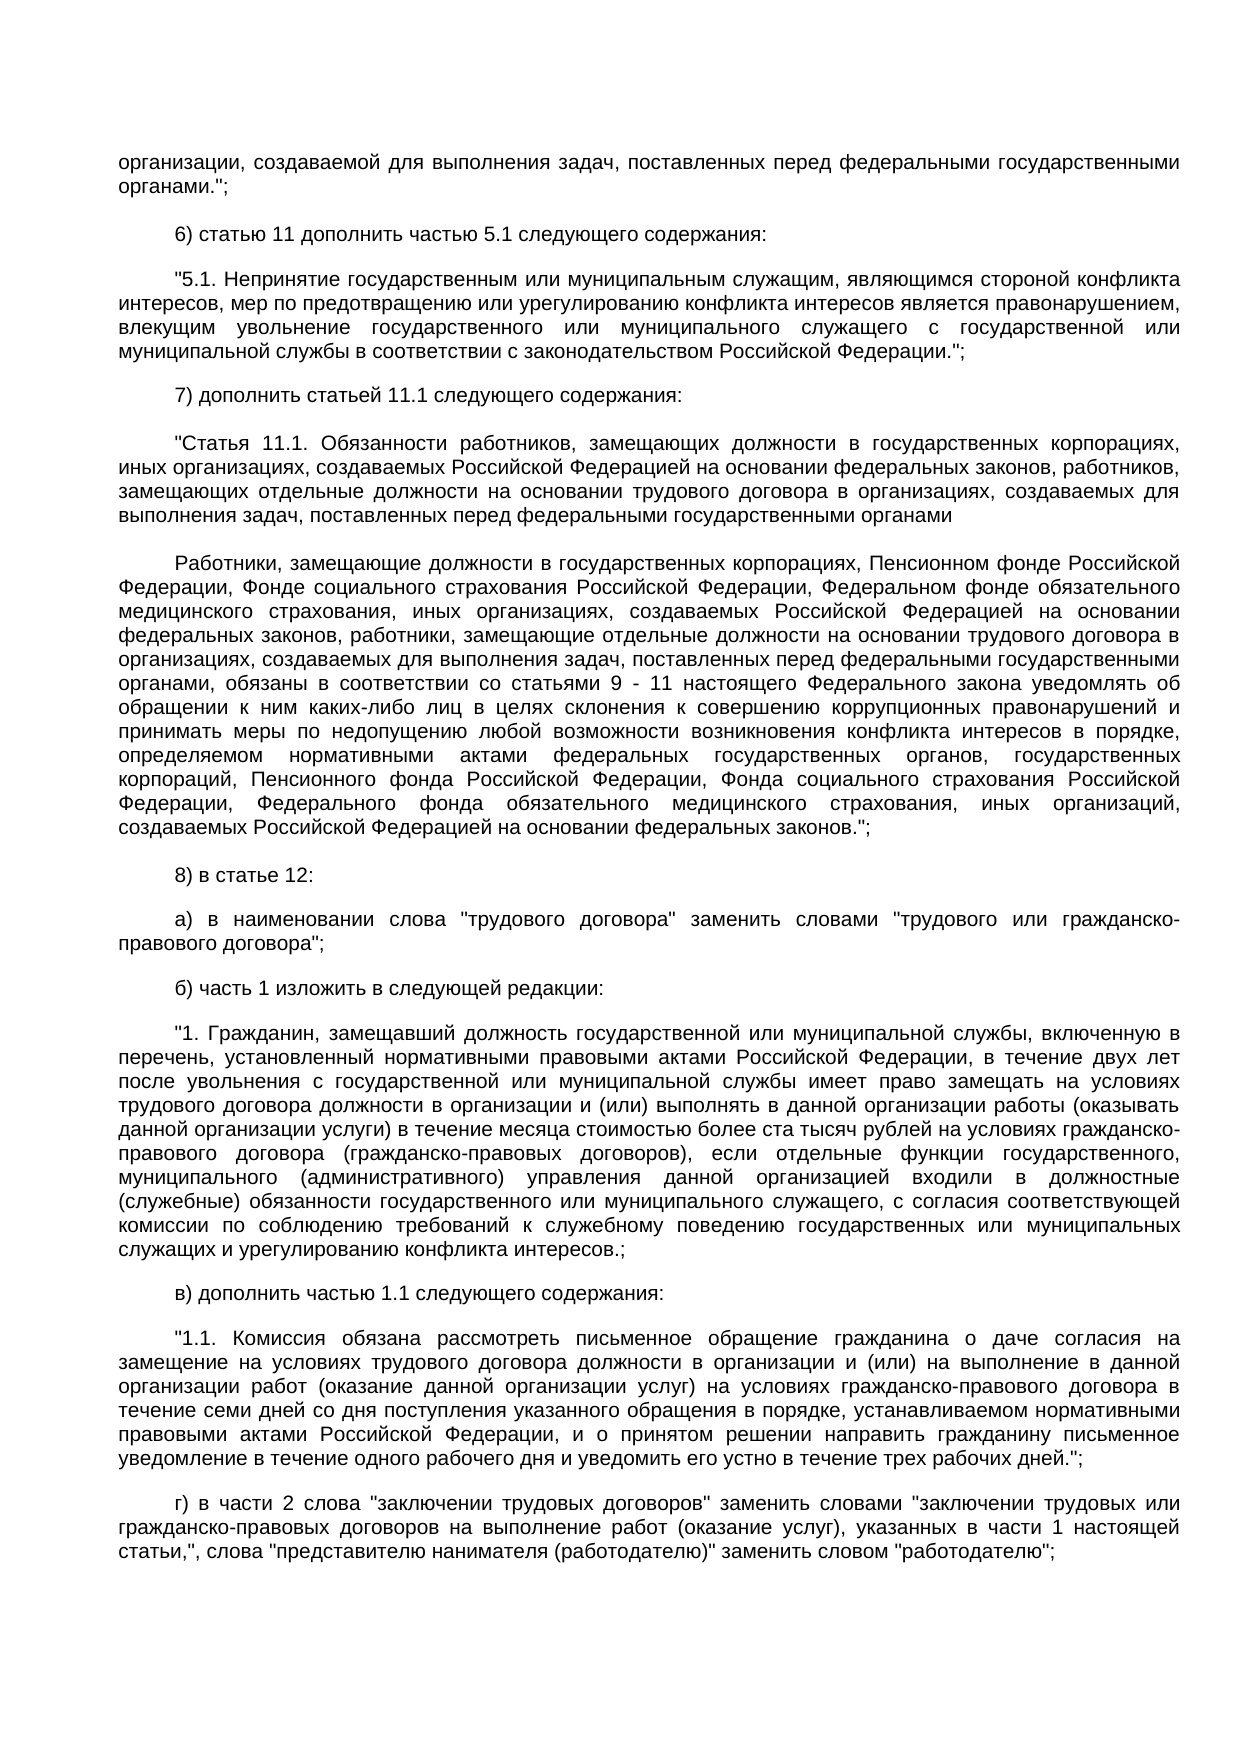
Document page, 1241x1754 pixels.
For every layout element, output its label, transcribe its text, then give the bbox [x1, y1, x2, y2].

text б) часть 1 изложить в следующей редакции: [118, 976, 1181, 1000]
text "1.1. Комиссия обязана рассмотреть письменное обращение гражданина о даче согласия на замещение на условиях трудового договора должности в организации и (или) на выполнение в данной организации работ (оказание данной организации услуг) на условиях гражданско-правового договора в течение семи дней со дня поступления указанного обращения в порядке, устанавливаемом нормативными правовыми актами Российской Федерации, и о принятом решении направить гражданину письменное уведомление в течение одного рабочего дня и уведомить его устно в течение трех рабочих дней."; [118, 1326, 1181, 1470]
text г) в части 2 слова "заключении трудовых договоров" заменить словами "заключении трудовых или гражданско-правовых договоров на выполнение работ (оказание услуг), указанных в части 1 настоящей статьи,", слова "представителю нанимателя (работодателю)" заменить словом "работодателю"; [118, 1491, 1181, 1562]
text 6) статью 11 дополнить частью 5.1 следующего содержания: [118, 222, 1181, 246]
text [118, 150, 1181, 198]
text "1. Гражданин, замещавший должность государственной или муниципальной службы, включенную в перечень, установленный нормативными правовыми актами Российской Федерации, в течение двух лет после увольнения с государственной или муниципальной службы имеет право замещать на условиях трудового договора должности в организации и (или) выполнять в данной организации работы (оказывать данной организации услуги) в течение месяца стоимостью более ста тысяч рублей на условиях гражданско-правового договора (гражданско-правовых договоров), если отдельные функции государственного, муниципального (административного) управления данной организацией входили в должностные (служебные) обязанности государственного или муниципального служащего, с согласия соответствующей комиссии по соблюдению требований к служебному поведению государственных или муниципальных служащих и урегулированию конфликта интересов.; [118, 1021, 1181, 1260]
text в) дополнить частью 1.1 следующего содержания: [118, 1281, 1181, 1305]
text "Статья 11.1. Обязанности работников, замещающих должности в государственных корпорациях, иных организациях, создаваемых Российской Федерацией на основании федеральных законов, работников, замещающих отдельные должности на основании трудового договора в организациях, создаваемых для выполнения задач, поставленных перед федеральными государственными органами [118, 431, 1181, 527]
text Работники, замещающие должности в государственных корпорациях, Пенсионном фонде Российской Федерации, Фонде социального страхования Российской Федерации, Федеральном фонде обязательного медицинского страхования, иных организациях, создаваемых Российской Федерацией на основании федеральных законов, работники, замещающие отдельные должности на основании трудового договора в организациях, создаваемых для выполнения задач, поставленных перед федеральными государственными органами, обязаны в соответствии со статьями 9 - 11 настоящего Федерального закона уведомлять об обращении к ним каких-либо лиц в целях склонения к совершению коррупционных правонарушений и принимать меры по недопущению любой возможности возникновения конфликта интересов в порядке, определяемом нормативными актами федеральных государственных органов, государственных корпораций, Пенсионного фонда Российской Федерации, Фонда социального страхования Российской Федерации, Федерального фонда обязательного медицинского страхования, иных организаций, создаваемых Российской Федерацией на основании федеральных законов."; [118, 551, 1181, 838]
text "5.1. Непринятие государственным или муниципальным служащим, являющимся стороной конфликта интересов, мер по предотвращению или урегулированию конфликта интересов является правонарушением, влекущим увольнение государственного или муниципального служащего с государственной или муниципальной службы в соответствии с законодательством Российской Федерации."; [118, 267, 1181, 362]
text 8) в статье 12: [118, 862, 1181, 886]
text 7) дополнить статьей 11.1 следующего содержания: [118, 383, 1181, 407]
text а) в наименовании слова "трудового договора" заменить словами "трудового или гражданско-правового договора"; [118, 907, 1181, 955]
